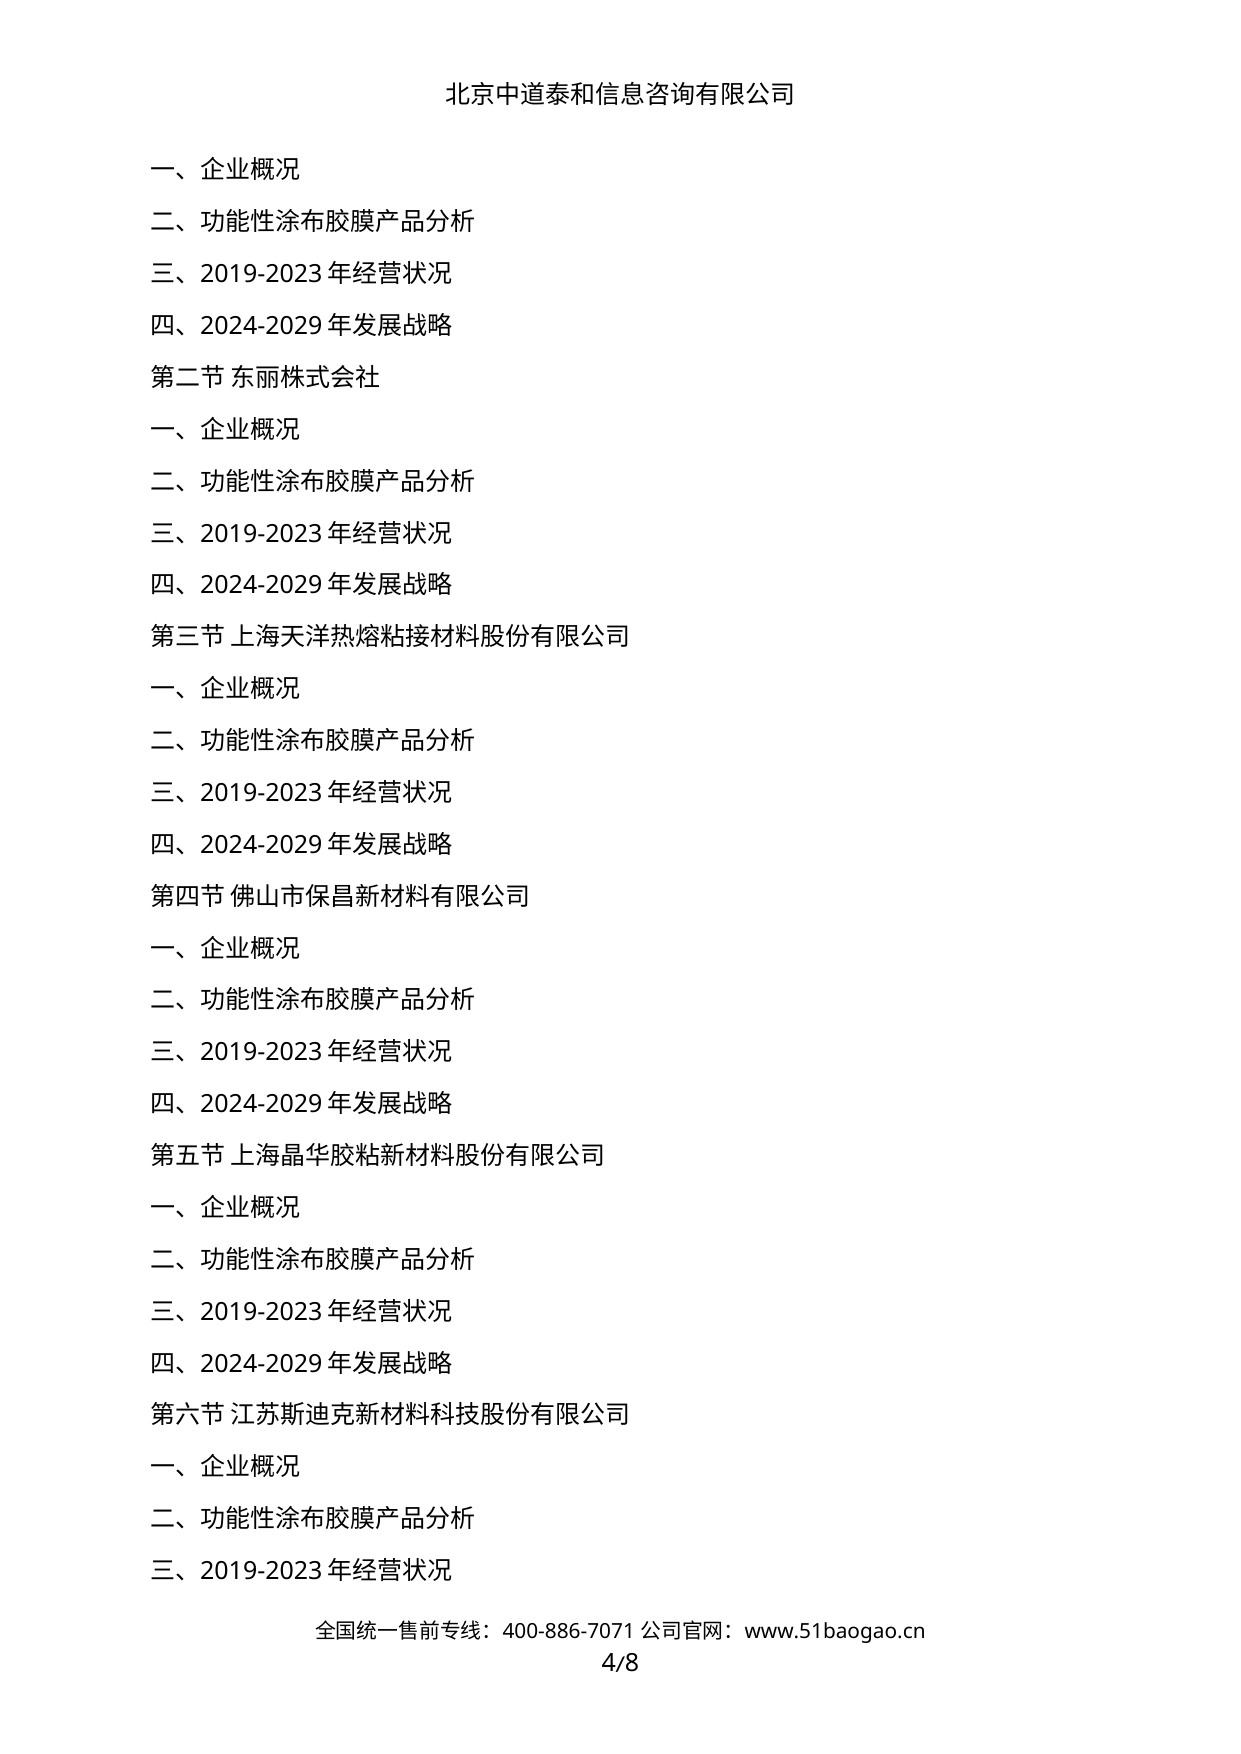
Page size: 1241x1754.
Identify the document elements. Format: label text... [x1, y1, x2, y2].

text 一、企业概况 [150, 150, 1090, 186]
text 二、功能性涂布胶膜产品分析 [150, 980, 1090, 1016]
text 第二节 东丽株式会社 [150, 357, 1090, 394]
text 二、功能性涂布胶膜产品分析 [150, 1239, 1090, 1276]
text 四、2024-2029年发展战略 [150, 824, 1090, 861]
text 二、功能性涂布胶膜产品分析 [150, 1499, 1090, 1535]
text 二、功能性涂布胶膜产品分析 [150, 461, 1090, 497]
text 一、企业概况 [150, 928, 1090, 964]
text 三、2019-2023年经营状况 [150, 513, 1090, 549]
text 四、2024-2029年发展战略 [150, 1343, 1090, 1379]
text 一、企业概况 [150, 1187, 1090, 1224]
text 二、功能性涂布胶膜产品分析 [150, 721, 1090, 757]
text 一、企业概况 [150, 409, 1090, 446]
text 三、2019-2023年经营状况 [150, 772, 1090, 809]
text 一、企业概况 [150, 669, 1090, 705]
text 二、功能性涂布胶膜产品分析 [150, 202, 1090, 238]
text 三、2019-2023年经营状况 [150, 1032, 1090, 1068]
text 一、企业概况 [150, 1447, 1090, 1483]
text 三、2019-2023年经营状况 [150, 254, 1090, 290]
text 四、2024-2029年发展战略 [150, 565, 1090, 601]
text 四、2024-2029年发展战略 [150, 306, 1090, 342]
text 第六节 江苏斯迪克新材料科技股份有限公司 [150, 1395, 1090, 1431]
text 第四节 佛山市保昌新材料有限公司 [150, 876, 1090, 912]
text 三、2019-2023年经营状况 [150, 1291, 1090, 1327]
text 第五节 上海晶华胶粘新材料股份有限公司 [150, 1136, 1090, 1172]
text 四、2024-2029年发展战略 [150, 1084, 1090, 1120]
text 第三节 上海天洋热熔粘接材料股份有限公司 [150, 617, 1090, 653]
text 三、2019-2023年经营状况 [150, 1551, 1090, 1587]
